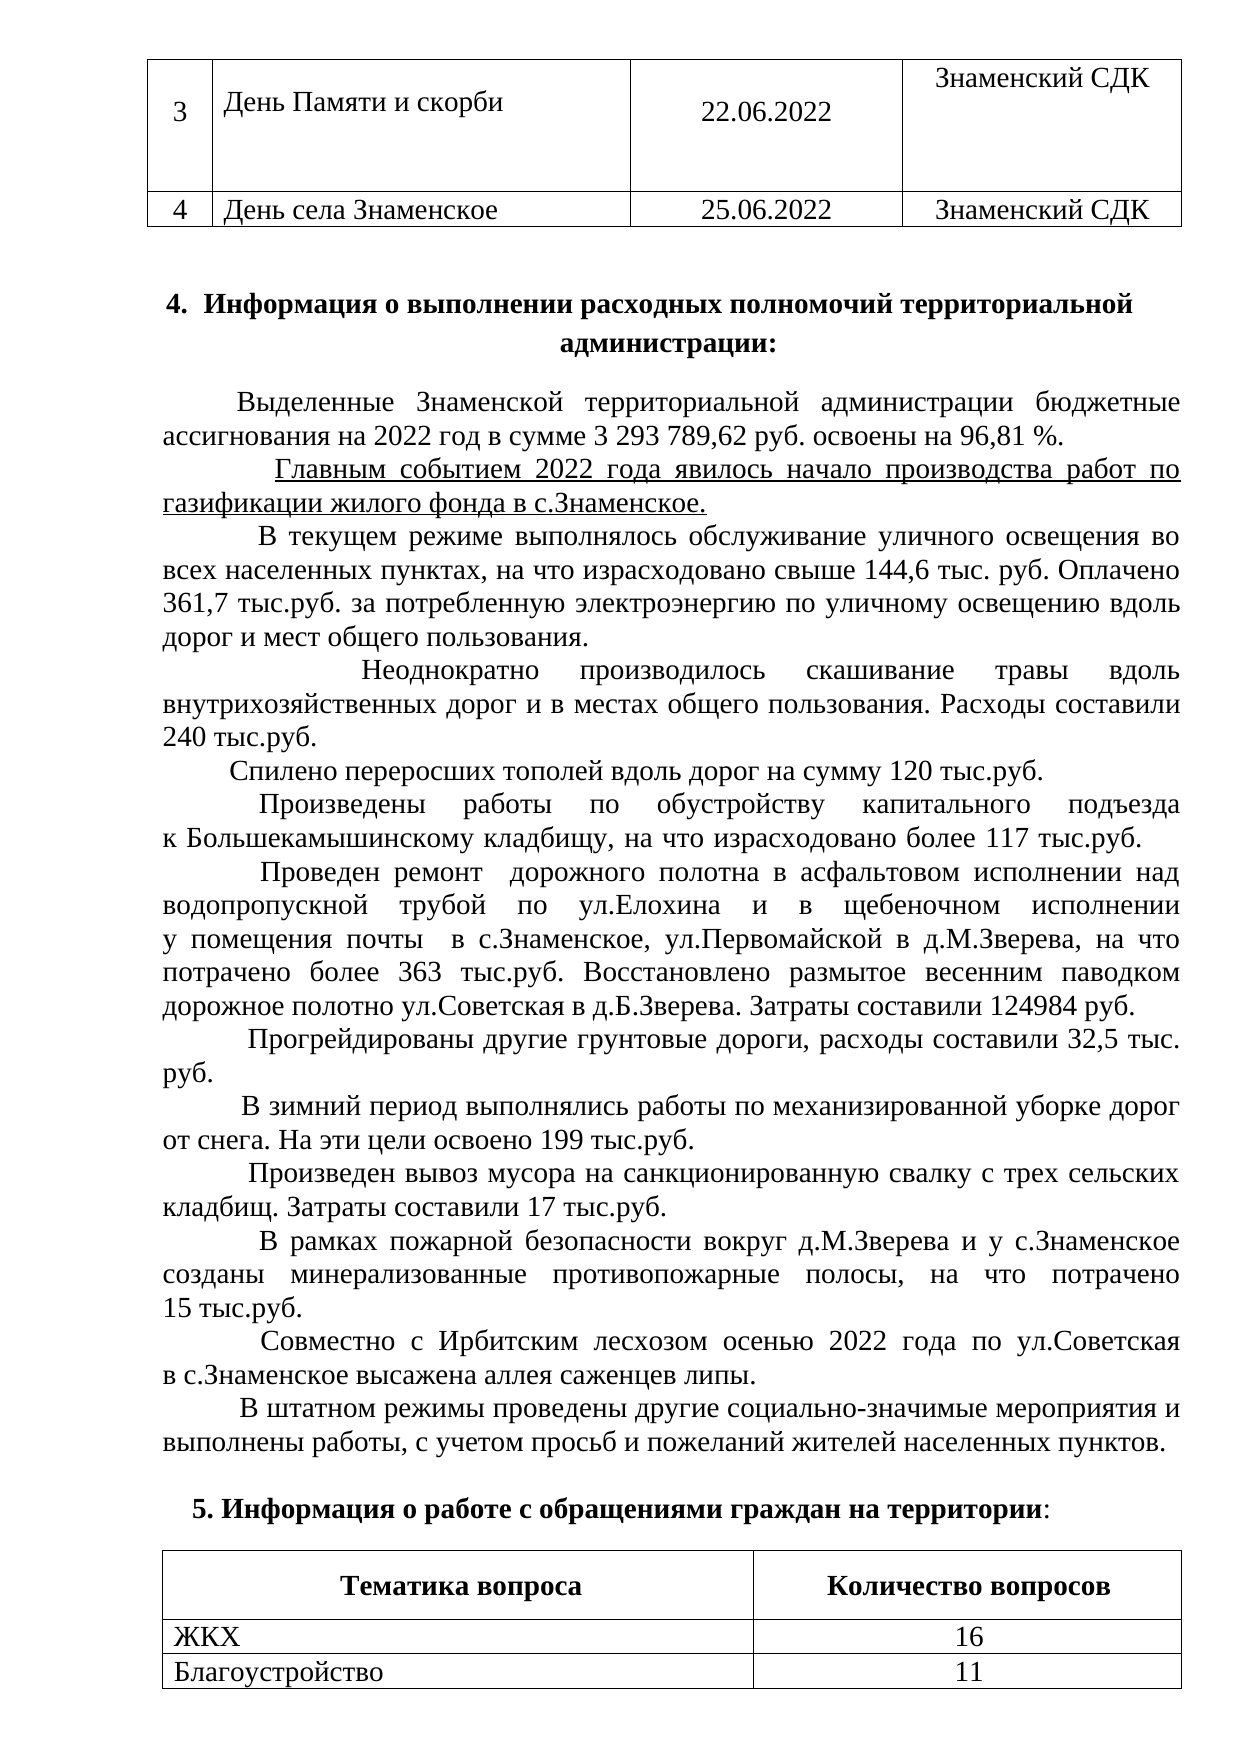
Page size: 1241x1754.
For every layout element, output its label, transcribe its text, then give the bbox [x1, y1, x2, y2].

text В рамках пожарной безопасности вокруг д.М.Зверева и у с.Знаменское созданы минерализованные противопожарные полосы, на что потрачено 15 тыс.руб. [162, 1223, 1181, 1323]
table_cell 22.06.2022 [631, 60, 902, 191]
table_cell 16 [754, 1620, 1181, 1653]
text Произведены работы по обустройству капитального подъезда к Большекамышинскому кладбищу, на что израсходовано более 117 тыс.руб. Проведен ремонт дорожного полотна в асфальтовом исполнении над водопропускной трубой по ул.Елохина и в щебеночном исполнении у помещения почты в с.Знаменское, ул.Первомайской в д.М.Зверева, на что потрачено более 363 тыс.руб. Восстановлено размытое весенним паводком дорожное полотно ул.Советская в д.Б.Зверева. Затраты составили 124984 руб. Прогрейдированы другие грунтовые дороги, расходы составили 32,5 тыс. руб. [162, 787, 1181, 1088]
text В зимний период выполнялись работы по механизированной уборке дорог от снега. На эти цели освоено 199 тыс.руб. [162, 1088, 1181, 1156]
text Выделенные Знаменской территориальной администрации бюджетные ассигнования на 2022 год в сумме 3 293 789,62 руб. освоены на 96,81 %. Главным событием 2022 года явилось начало производства работ по газификации жилого фонда в с.Знаменское. [162, 384, 1181, 518]
text Неоднократно производилось скашивание травы вдоль внутрихозяйственных дорог и в местах общего пользования. Расходы составили 240 тыс.руб. [162, 652, 1181, 753]
table_cell 3 [148, 60, 212, 191]
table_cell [903, 60, 1181, 191]
table_cell ЖКХ [163, 1620, 753, 1653]
text Совместно с Ирбитским лесхозом осенью 2022 года по ул.Советская в с.Знаменское высажена аллея саженцев липы. [162, 1323, 1181, 1390]
table_header Количество вопросов [754, 1551, 1181, 1618]
table_cell Благоустройство [163, 1654, 753, 1688]
text 5. Информация о работе с обращениями граждан на территории: [192, 1491, 1181, 1524]
table_cell Знаменский СДК [903, 192, 1181, 226]
text В штатном режимы проведены другие социально-значимые мероприятия и выполнены работы, с учетом просьб и пожеланий жителей населенных пунктов. [162, 1390, 1181, 1457]
table_header Тематика вопроса [163, 1551, 753, 1618]
table_cell 4 [148, 192, 212, 226]
table_cell 25.06.2022 [631, 192, 902, 226]
table_cell День села Знаменское [213, 192, 630, 226]
table_cell 11 [754, 1654, 1181, 1688]
table_cell День Памяти и скорби [213, 60, 630, 191]
text В текущем режиме выполнялось обслуживание уличного освещения во всех населенных пунктах, на что израсходовано свыше 144,6 тыс. руб. Оплачено 361,7 тыс.руб. за потребленную электроэнергию по уличному освещению вдоль дорог и мест общего пользования. [162, 518, 1181, 652]
list Информация о выполнении расходных полномочий территориальной администрации: [118, 286, 1181, 358]
text Произведен вывоз мусора на санкционированную свалку с трех сельских кладбищ. Затраты составили 17 тыс.руб. [162, 1156, 1181, 1223]
text Спилено переросших тополей вдоль дорог на сумму 120 тыс.руб. [162, 753, 1181, 787]
